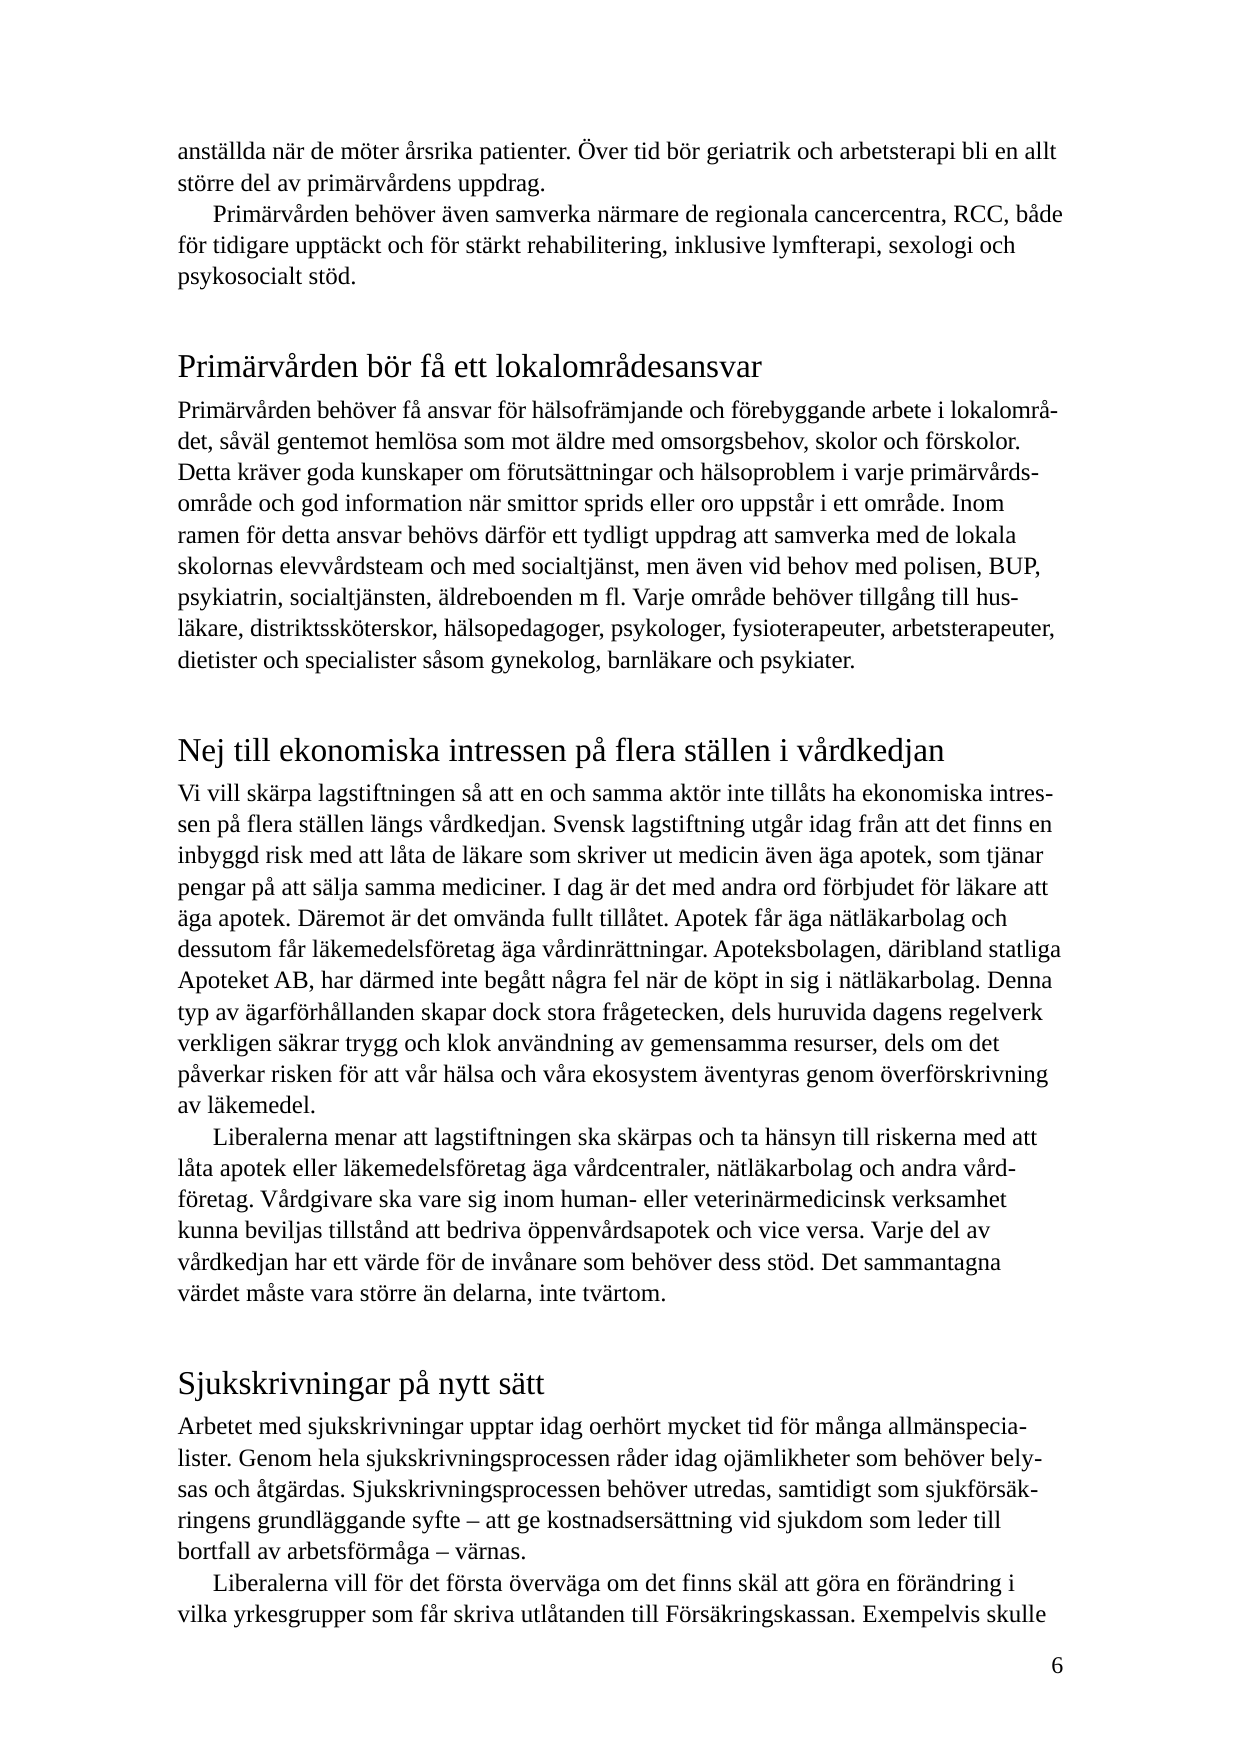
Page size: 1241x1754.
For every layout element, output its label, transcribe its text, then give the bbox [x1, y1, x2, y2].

text Vi vill skärpa lagstiftningen så att en och samma aktör inte tillåts ha ekonomiska intressen på flera ställen längs vårdkedjan. Svensk lagstiftning utgår idag från att det finns en inbyggd risk med att låta de läkare som skriver ut medicin även äga apotek, som tjänar pengar på att sälja samma mediciner. I dag är det med andra ord förbjudet för läkare att äga apotek. Däremot är det omvända fullt tillåtet. Apotek får äga nätläkarbolag och dessutom får läkemedelsföretag äga vårdinrättningar. Apoteksbolagen, däribland statliga Apoteket AB, har därmed inte begått några fel när de köpt in sig i nätläkarbolag. Denna typ av ägarförhållanden skapar dock stora frågetecken, dels huruvida dagens regelverk verkligen säkrar trygg och klok användning av gemensamma resurser, dels om det påverkar risken för att vår hälsa och våra ekosystem äventyras genom överförskrivning av läkemedel. [177, 776, 1063, 1119]
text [177, 134, 1063, 196]
subtitle Sjukskrivningar på nytt sätt [177, 1369, 1063, 1401]
text Liberalerna menar att lagstiftningen ska skärpas och ta hänsyn till riskerna med att låta apotek eller läkemedelsföretag äga vårdcentraler, nätläkarbolag och andra vårdföretag. Vårdgivare ska vare sig inom human- eller veterinärmedicinsk verksamhet kunna beviljas tillstånd att bedriva öppenvårdsapotek och vice versa. Varje del av vårdkedjan har ett värde för de invånare som behöver dess stöd. Det sammantagna värdet måste vara större än delarna, inte tvärtom. [177, 1119, 1063, 1307]
text Primärvården behöver även samverka närmare de regionala cancercentra, RCC, både för tidigare upptäckt och för stärkt rehabilitering, inklusive lymfterapi, sexologi och psykosocialt stöd. [177, 196, 1063, 290]
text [177, 1565, 1063, 1628]
subtitle Nej till ekonomiska intressen på flera ställen i vårdkedjan [177, 736, 1063, 767]
text Arbetet med sjukskrivningar upptar idag oerhört mycket tid för många allmänspecialister. Genom hela sjukskrivningsprocessen råder idag ojämlikheter som behöver belysas och åtgärdas. Sjukskrivningsprocessen behöver utredas, samtidigt som sjukförsäkringens grundläggande syfte – att ge kostnadsersättning vid sjukdom som leder till bortfall av arbetsförmåga – värnas. [177, 1409, 1063, 1565]
text Primärvården behöver få ansvar för hälsofrämjande och förebyggande arbete i lokalområdet, såväl gentemot hemlösa som mot äldre med omsorgsbehov, skolor och förskolor. Detta kräver goda kunskaper om förutsättningar och hälsoproblem i varje primärvårdsområde och god information när smittor sprids eller oro uppstår i ett område. Inom ramen för detta ansvar behövs därför ett tydligt uppdrag att samverka med de lokala skolornas elevvårdsteam och med socialtjänst, men även vid behov med polisen, BUP, psykiatrin, socialtjänsten, äldreboenden m fl. Varje område behöver tillgång till husläkare, distriktssköterskor, hälsopedagoger, psykologer, fysioterapeuter, arbetsterapeuter, dietister och specialister såsom gynekolog, barnläkare och psykiater. [177, 392, 1063, 673]
subtitle Primärvården bör få ett lokalområdesansvar [177, 353, 1063, 384]
